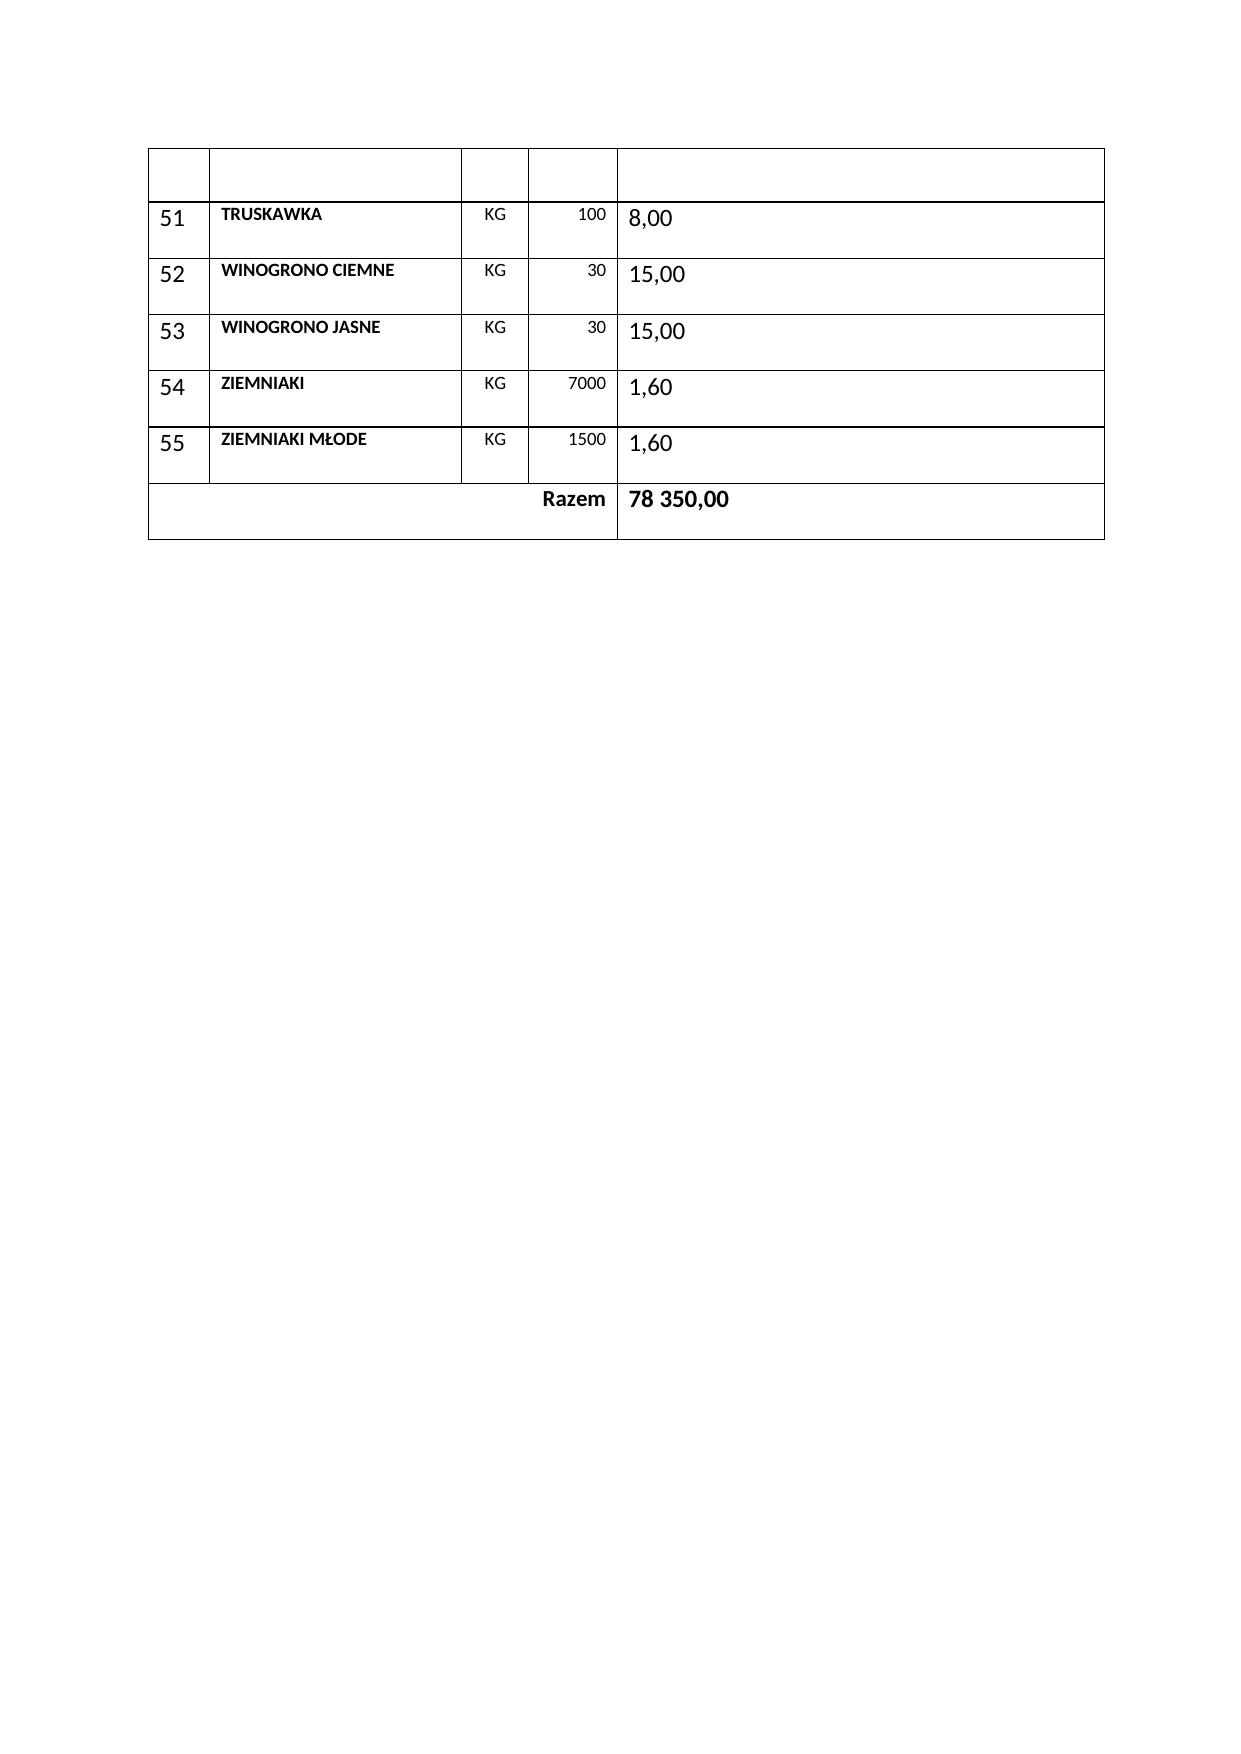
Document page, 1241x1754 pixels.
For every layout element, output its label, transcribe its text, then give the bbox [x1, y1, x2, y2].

table_cell 15,00 [618, 315, 1104, 370]
table_cell KG [462, 428, 528, 483]
table_cell KG [462, 259, 528, 314]
table_cell 30 [529, 315, 617, 370]
table_cell 300 [529, 149, 617, 201]
table_cell KG [462, 203, 528, 258]
table_cell 4,00 [618, 149, 1104, 201]
table_cell ŚLIWKA [210, 149, 461, 201]
table_cell WINOGRONO CIEMNE [210, 259, 461, 314]
table_cell 1,60 [618, 371, 1104, 426]
table_cell 51 [149, 203, 209, 258]
table_cell 1500 [529, 428, 617, 483]
table_cell 8,00 [618, 203, 1104, 258]
table_cell KG [462, 315, 528, 370]
table_cell 15,00 [618, 259, 1104, 314]
table_cell 54 [149, 371, 209, 426]
table_cell 100 [529, 203, 617, 258]
table_cell ZIEMNIAKI MŁODE [210, 428, 461, 483]
table_cell 7000 [529, 371, 617, 426]
table_cell 52 [149, 259, 209, 314]
table_cell Razem [149, 484, 617, 539]
table_cell 53 [149, 315, 209, 370]
table_cell ZIEMNIAKI [210, 371, 461, 426]
table_cell 1,60 [618, 428, 1104, 483]
table_cell KG [462, 371, 528, 426]
table_cell 55 [149, 428, 209, 483]
table_cell 30 [529, 259, 617, 314]
table_cell WINOGRONO JASNE [210, 315, 461, 370]
table_cell 78 350,00 [618, 484, 1104, 539]
table_cell KG [462, 149, 528, 201]
table_cell 50 [149, 149, 209, 201]
table_cell TRUSKAWKA [210, 203, 461, 258]
